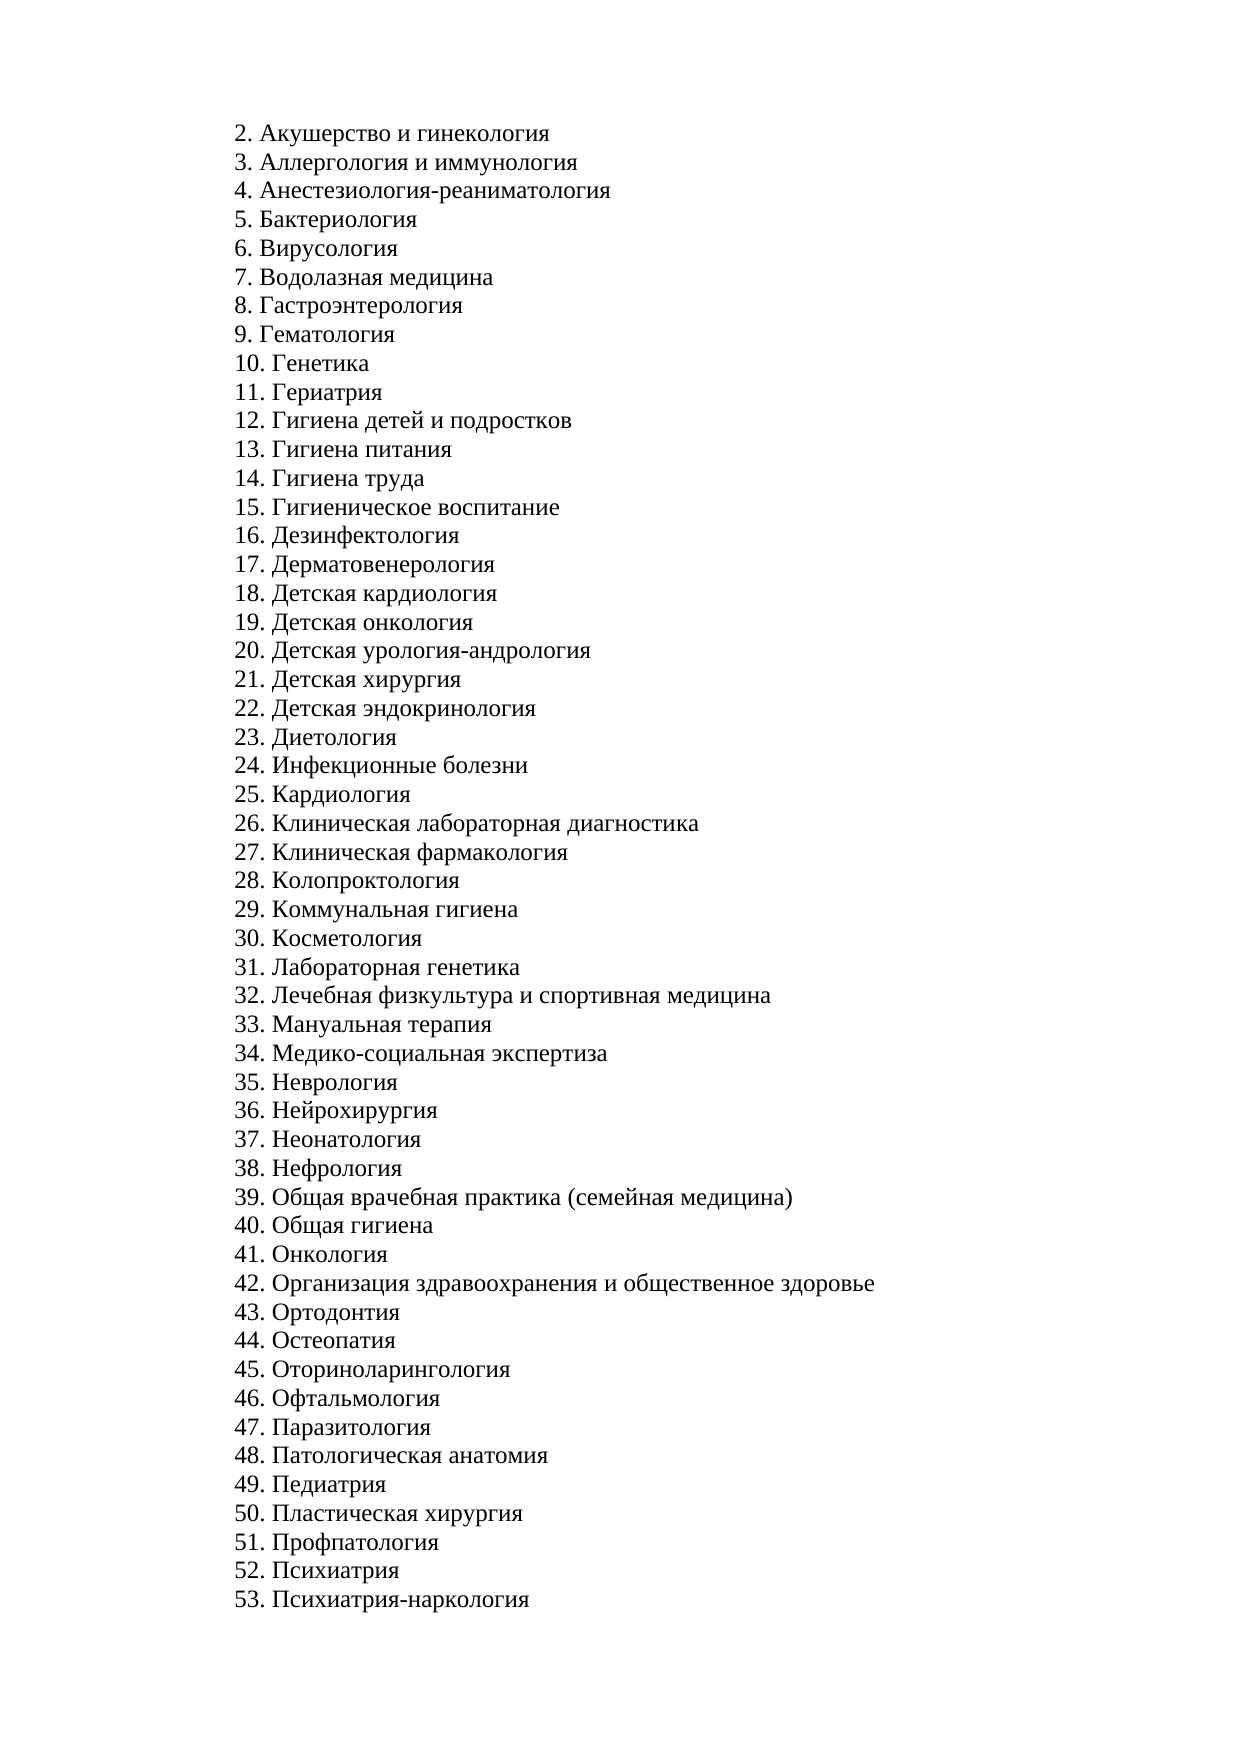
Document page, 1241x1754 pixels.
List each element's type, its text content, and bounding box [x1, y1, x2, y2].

text 13. Гигиена питания [177, 434, 1152, 463]
text 2. Акушерство и гинекология [177, 118, 1152, 147]
text 15. Гигиеническое воспитание [177, 492, 1152, 521]
text 42. Организация здравоохранения и общественное здоровье [177, 1268, 1152, 1297]
text 9. Гематология [177, 319, 1152, 348]
text 32. Лечебная физкультура и спортивная медицина [177, 981, 1152, 1009]
text 26. Клиническая лабораторная диагностика [177, 808, 1152, 837]
text 34. Медико-социальная экспертиза [177, 1038, 1152, 1067]
text 23. Диетология [177, 722, 1152, 751]
text 11. Гериатрия [177, 377, 1152, 406]
text 18. Детская кардиология [177, 578, 1152, 607]
text 46. Офтальмология [177, 1383, 1152, 1412]
text 3. Аллергология и иммунология [177, 147, 1152, 176]
text 24. Инфекционные болезни [177, 751, 1152, 779]
text 17. Дерматовенерология [177, 549, 1152, 578]
text 10. Генетика [177, 348, 1152, 377]
text 5. Бактериология [177, 204, 1152, 233]
text 47. Паразитология [177, 1412, 1152, 1441]
text 20. Детская урология-андрология [177, 636, 1152, 664]
text 51. Профпатология [177, 1527, 1152, 1556]
text 52. Психиатрия [177, 1556, 1152, 1584]
text 30. Косметология [177, 923, 1152, 952]
text 50. Пластическая хирургия [177, 1498, 1152, 1527]
text 41. Онкология [177, 1239, 1152, 1268]
text 27. Клиническая фармакология [177, 837, 1152, 866]
text 49. Педиатрия [177, 1469, 1152, 1498]
text 44. Остеопатия [177, 1326, 1152, 1354]
text 16. Дезинфектология [177, 521, 1152, 549]
text 40. Общая гигиена [177, 1211, 1152, 1239]
text 36. Нейрохирургия [177, 1096, 1152, 1124]
text 31. Лабораторная генетика [177, 952, 1152, 981]
text 37. Неонатология [177, 1124, 1152, 1153]
text 33. Мануальная терапия [177, 1009, 1152, 1038]
text 29. Коммунальная гигиена [177, 894, 1152, 923]
text 43. Ортодонтия [177, 1297, 1152, 1326]
text 4. Анестезиология-реаниматология [177, 176, 1152, 204]
text 45. Оториноларингология [177, 1354, 1152, 1383]
text 48. Патологическая анатомия [177, 1441, 1152, 1469]
text 8. Гастроэнтерология [177, 291, 1152, 319]
text 22. Детская эндокринология [177, 693, 1152, 722]
text 39. Общая врачебная практика (семейная медицина) [177, 1182, 1152, 1211]
text 12. Гигиена детей и подростков [177, 406, 1152, 434]
text 25. Кардиология [177, 779, 1152, 808]
text 19. Детская онкология [177, 607, 1152, 636]
text 6. Вирусология [177, 233, 1152, 262]
text 38. Нефрология [177, 1153, 1152, 1182]
text 21. Детская хирургия [177, 664, 1152, 693]
text 14. Гигиена труда [177, 463, 1152, 492]
text 35. Неврология [177, 1067, 1152, 1096]
text 28. Колопроктология [177, 866, 1152, 894]
text 53. Психиатрия-наркология [177, 1584, 1152, 1613]
text 7. Водолазная медицина [177, 262, 1152, 291]
